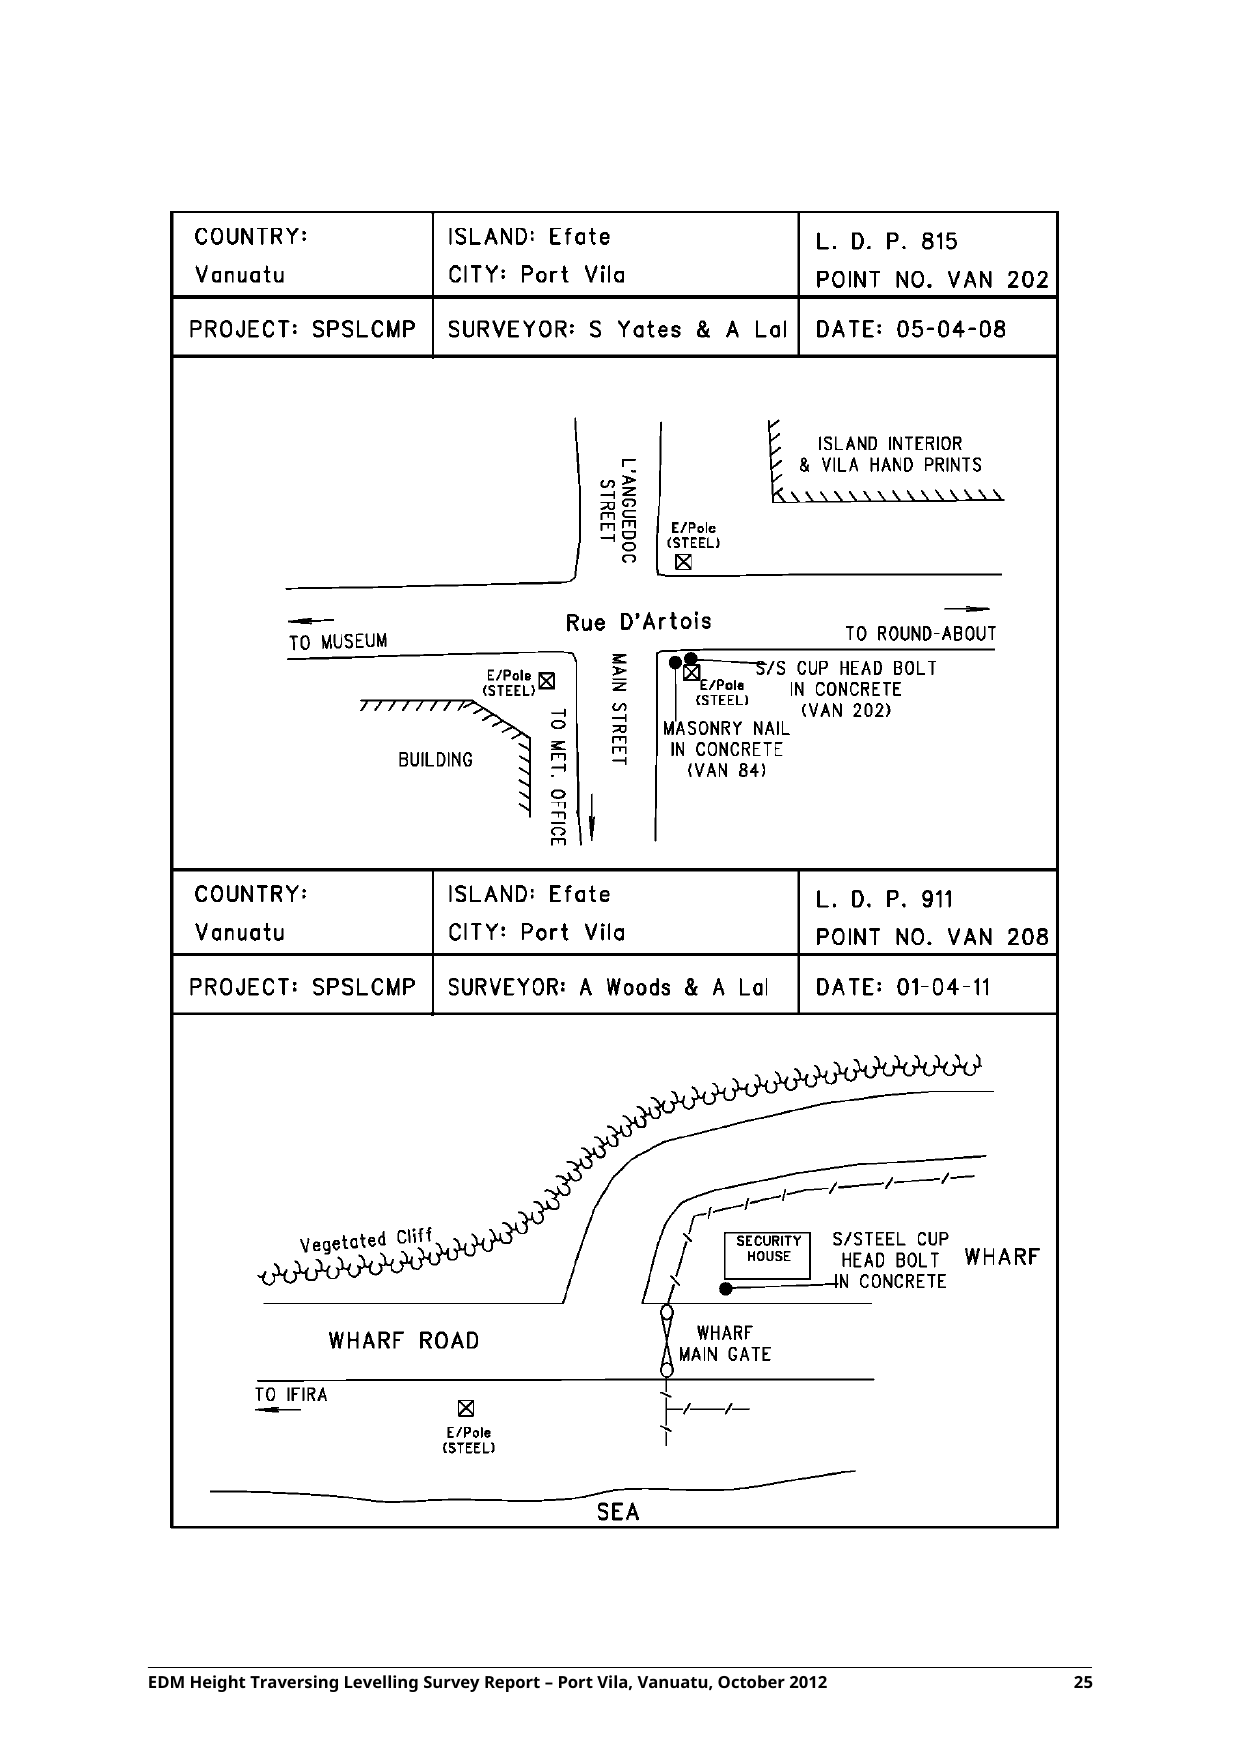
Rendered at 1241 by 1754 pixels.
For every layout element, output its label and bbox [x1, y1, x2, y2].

picture [163, 206, 1077, 1537]
